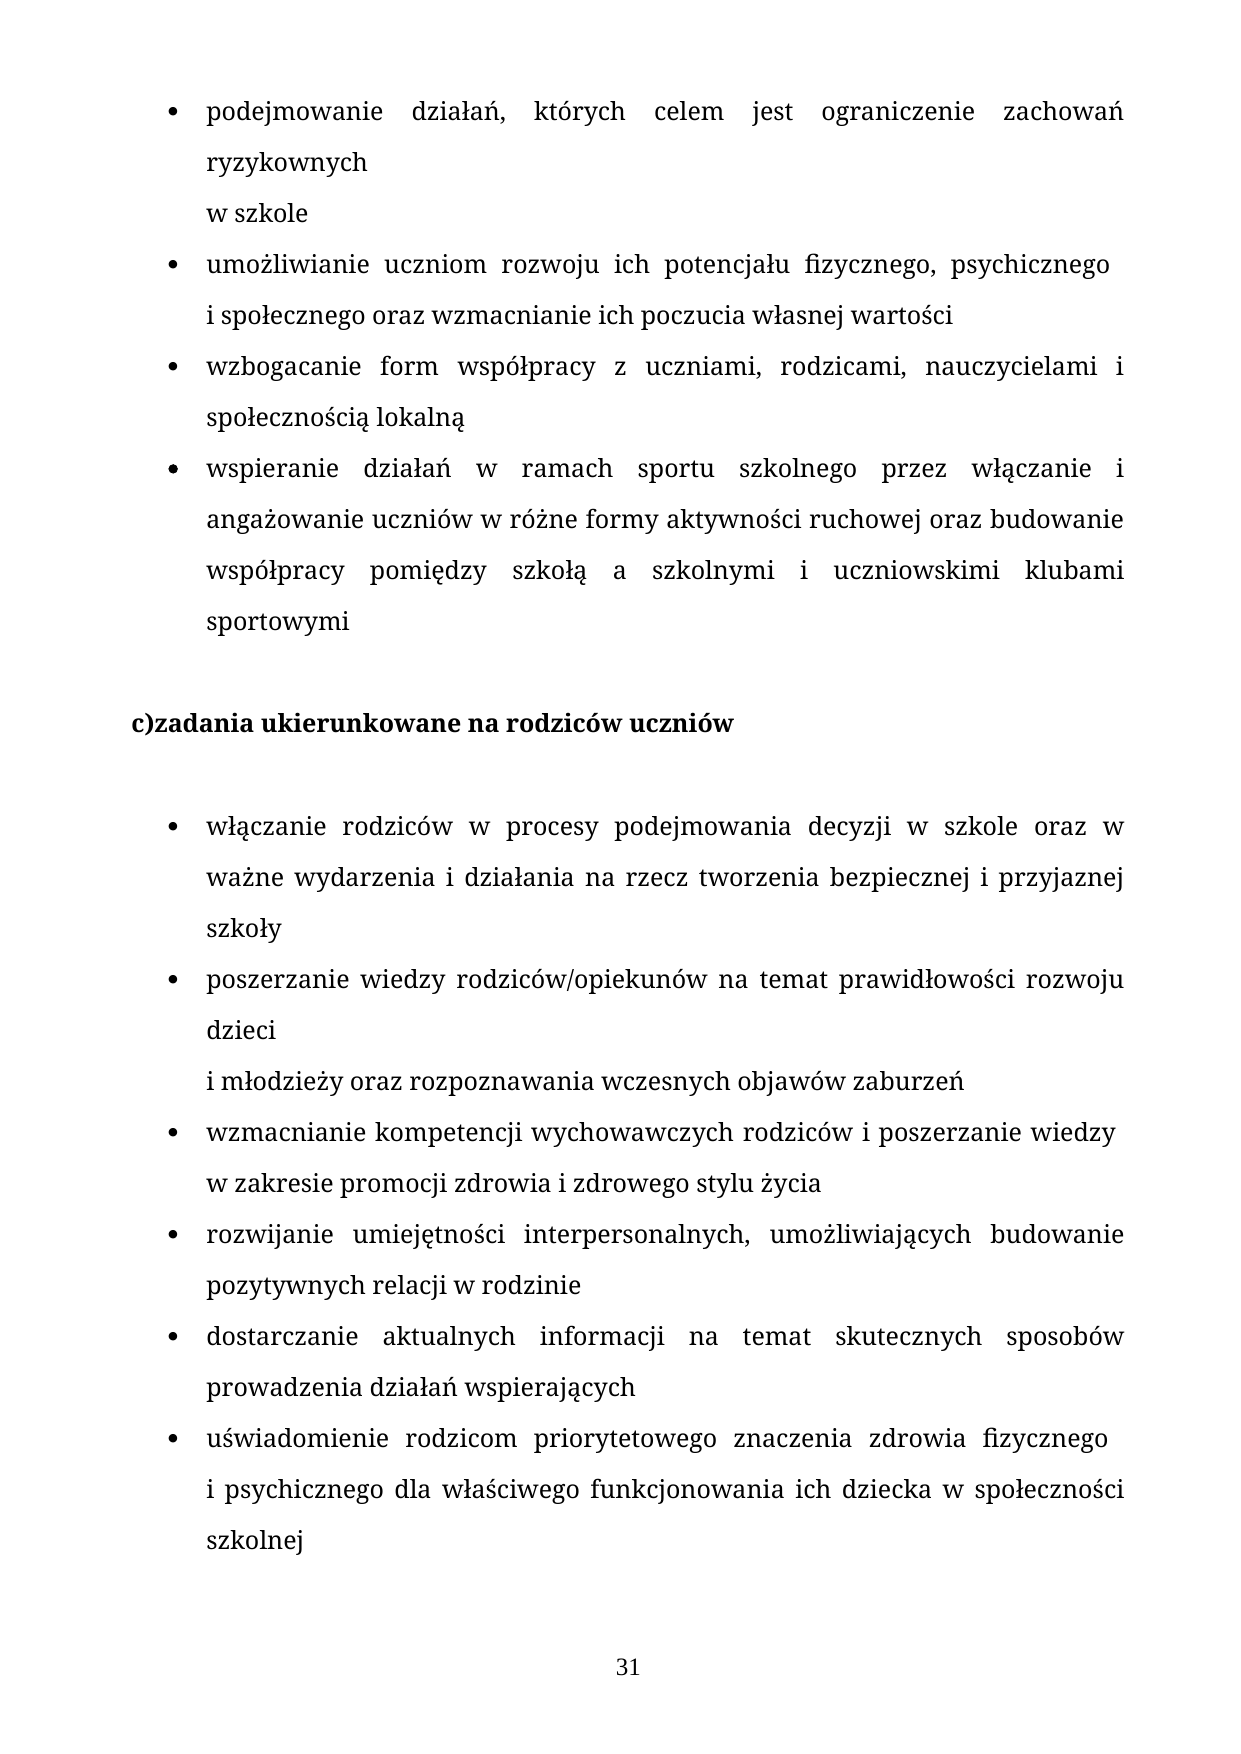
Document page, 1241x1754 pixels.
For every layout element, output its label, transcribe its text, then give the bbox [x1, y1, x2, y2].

list poszerzanie wiedzy rodziców/opiekunów na temat prawidłowości rozwoju dzieci i młodzieży oraz rozpoznawania wczesnych objawów zaburzeń [169, 961, 1125, 1097]
list dostarczanie aktualnych informacji na temat skutecznych sposobów prowadzenia działań wspierających [169, 1319, 1125, 1404]
list wzmacnianie kompetencji wychowawczych rodziców i poszerzanie wiedzy w zakresie promocji zdrowia i zdrowego stylu życia [169, 1114, 1125, 1199]
text c)zadania ukierunkowane na rodziców uczniów [131, 706, 1125, 740]
list umożliwianie uczniom rozwoju ich potencjału fizycznego, psychicznego i społecznego oraz wzmacnianie ich poczucia własnej wartości [169, 247, 1125, 332]
list włączanie rodziców w procesy podejmowania decyzji w szkole oraz w ważne wydarzenia i działania na rzecz tworzenia bezpiecznej i przyjaznej szkoły [169, 808, 1125, 944]
list wspieranie działań w ramach sportu szkolnego przez włączanie i angażowanie uczniów w różne formy aktywności ruchowej oraz budowanie współpracy pomiędzy szkołą a szkolnymi i uczniowskimi klubami sportowymi [169, 451, 1125, 638]
list uświadomienie rodzicom priorytetowego znaczenia zdrowia fizycznego i psychicznego dla właściwego funkcjonowania ich dziecka w społeczności szkolnej [169, 1421, 1125, 1557]
list wzbogacanie form współpracy z uczniami, rodzicami, nauczycielami i społecznością lokalną [169, 349, 1125, 434]
list rozwijanie umiejętności interpersonalnych, umożliwiających budowanie pozytywnych relacji w rodzinie [169, 1217, 1125, 1302]
list podejmowanie działań, których celem jest ograniczenie zachowań ryzykownych w szkole [169, 94, 1125, 230]
